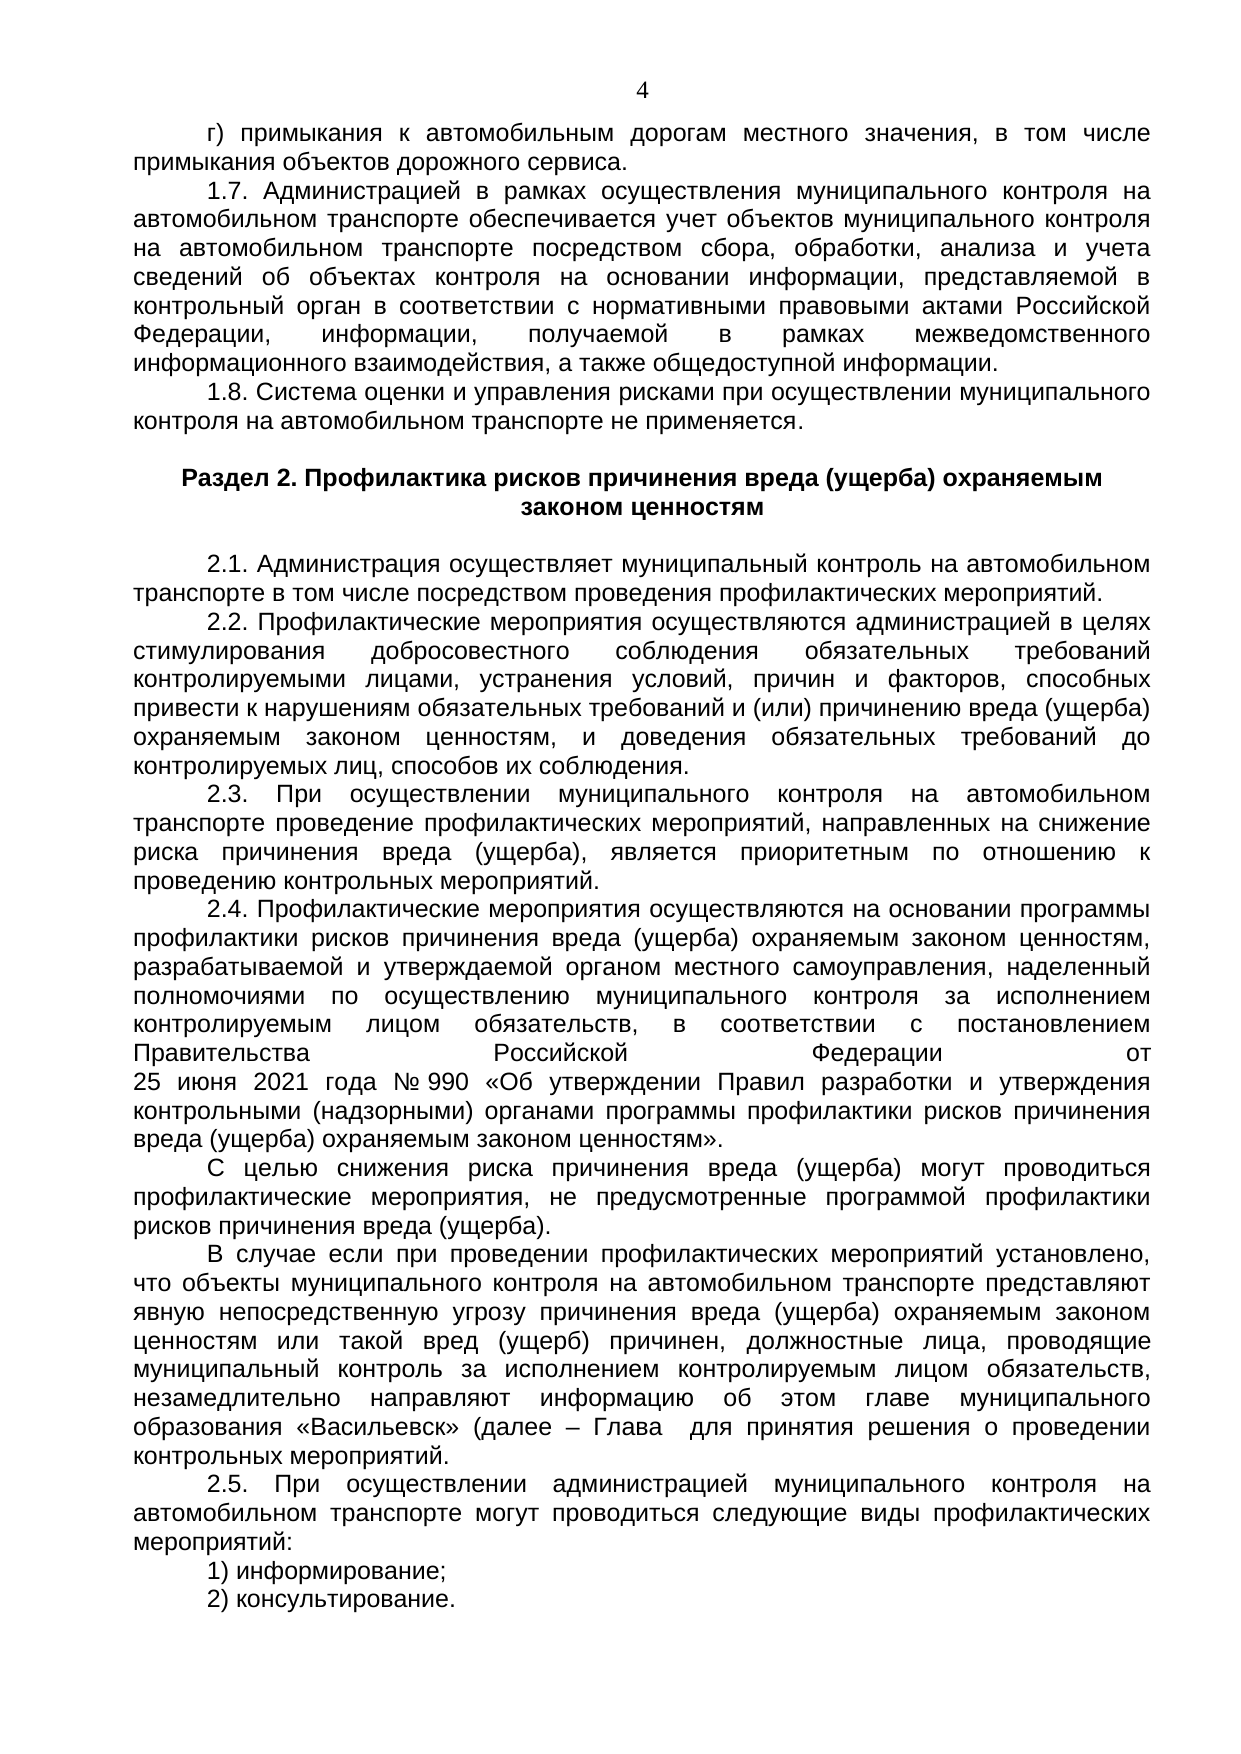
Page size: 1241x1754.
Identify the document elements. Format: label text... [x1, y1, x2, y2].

text 2.3. При осуществлении муниципального контроля на автомобильном транспорте проведение профилактических мероприятий, направленных на снижение риска причинения вреда (ущерба), является приоритетным по отношению к проведению контрольных мероприятий. [133, 779, 1152, 894]
text 2.4. Профилактические мероприятия осуществляются на основании программы профилактики рисков причинения вреда (ущерба) охраняемым законом ценностям, разрабатываемой и утверждаемой органом местного самоуправления, наделенный полномочиями по осуществлению муниципального контроля за исполнением контролируемым лицом обязательств, в соответствии с постановлением Правительства Российской Федерации от 25 июня 2021 года № 990 «Об утверждении Правил разработки и утверждения контрольными (надзорными) органами программы профилактики рисков причинения вреда (ущерба) охраняемым законом ценностям». [133, 894, 1152, 1153]
text 1.7. Администрацией в рамках осуществления муниципального контроля на автомобильном транспорте обеспечивается учет объектов муниципального контроля на автомобильном транспорте посредством сбора, обработки, анализа и учета сведений об объектах контроля на основании информации, представляемой в контрольный орган в соответствии с нормативными правовыми актами Российской Федерации, информации, получаемой в рамках межведомственного информационного взаимодействия, а также общедоступной информации. [133, 176, 1152, 377]
text 1) информирование; [133, 1556, 1152, 1584]
text Раздел 2. Профилактика рисков причинения вреда (ущерба) охраняемым законом ценностям [133, 463, 1152, 521]
text г) примыкания к автомобильным дорогам местного значения, в том числе примыкания объектов дорожного сервиса. [133, 118, 1152, 176]
text С целью снижения риска причинения вреда (ущерба) могут проводиться профилактические мероприятия, не предусмотренные программой профилактики рисков причинения вреда (ущерба). [133, 1153, 1152, 1239]
text 1.8. Система оценки и управления рисками при осуществлении муниципального контроля на автомобильном транспорте не применяется. [133, 377, 1152, 434]
text 2.1. Администрация осуществляет муниципальный контроль на автомобильном транспорте в том числе посредством проведения профилактических мероприятий. [133, 549, 1152, 607]
text 2.5. При осуществлении администрацией муниципального контроля на автомобильном транспорте могут проводиться следующие виды профилактических мероприятий: [133, 1469, 1152, 1556]
text В случае если при проведении профилактических мероприятий установлено, что объекты муниципального контроля на автомобильном транспорте представляют явную непосредственную угрозу причинения вреда (ущерба) охраняемым законом ценностям или такой вред (ущерб) причинен, должностные лица, проводящие муниципальный контроль за исполнением контролируемым лицом обязательств, незамедлительно направляют информацию об этом главе муниципального образования «Васильевск» (далее – Глава для принятия решения о проведении контрольных мероприятий. [133, 1239, 1152, 1469]
text 2.2. Профилактические мероприятия осуществляются администрацией в целях стимулирования добросовестного соблюдения обязательных требований контролируемыми лицами, устранения условий, причин и факторов, способных привести к нарушениям обязательных требований и (или) причинению вреда (ущерба) охраняемым законом ценностям, и доведения обязательных требований до контролируемых лиц, способов их соблюдения. [133, 607, 1152, 779]
text 2) консультирование. [133, 1584, 1152, 1613]
